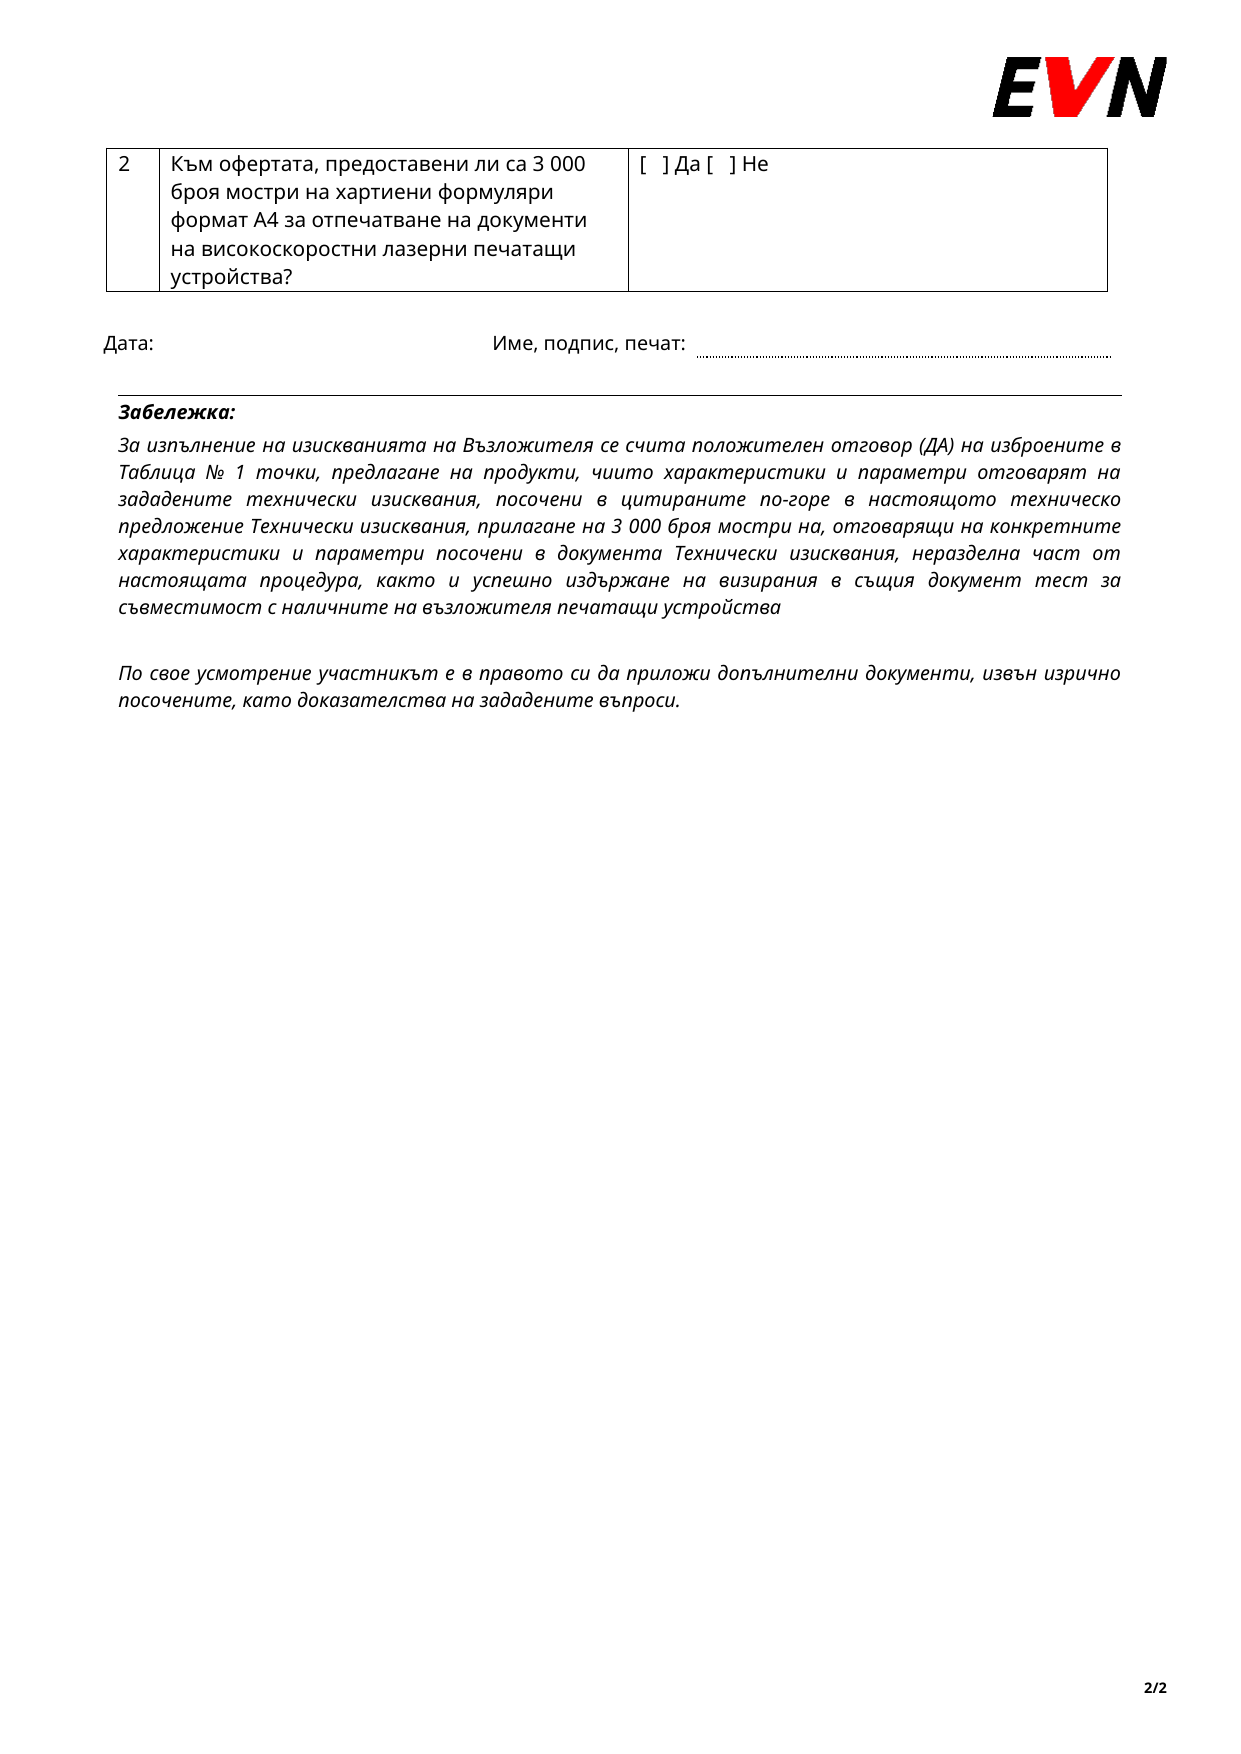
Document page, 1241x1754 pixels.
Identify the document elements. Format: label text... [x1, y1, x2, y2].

table_header [697, 292, 1111, 356]
text По свое усмотрение участникът е в правото си да приложи допълнителни документи, извън изрично посочените, като доказателства на зададените въпроси. [118, 660, 1122, 714]
table_cell Към офертата, предоставени ли са 3 000 броя мостри на хартиени формуляри формат А4 за отпечатване на документи на високоскоростни лазерни печатащи устройства? [160, 149, 628, 291]
table_header Дата: [92, 292, 324, 356]
table_header Име, подпис, печат: [325, 292, 697, 356]
text Забележка: [118, 396, 1122, 425]
table_cell [ ] Да [ ] Не [629, 149, 1107, 291]
text За изпълнение на изискванията на Възложителя се счита положителен отговор (ДА) на изброените в Таблица № 1 точки, предлагане на продукти, чиито характеристики и параметри отговарят на зададените технически изисквания, посочени в цитираните по-горе в настоящото техническо предложение Технически изисквания, прилагане на 3 000 броя мостри на, отговарящи на конкретните характеристики и параметри посочени в документа Технически изисквания, неразделна част от настоящата процедура, както и успешно издържане на визирания в същия документ тест за съвместимост с наличните на възложителя печатащи устройства [118, 428, 1122, 620]
picture [992, 56, 1167, 117]
table_cell 2 [107, 149, 159, 291]
